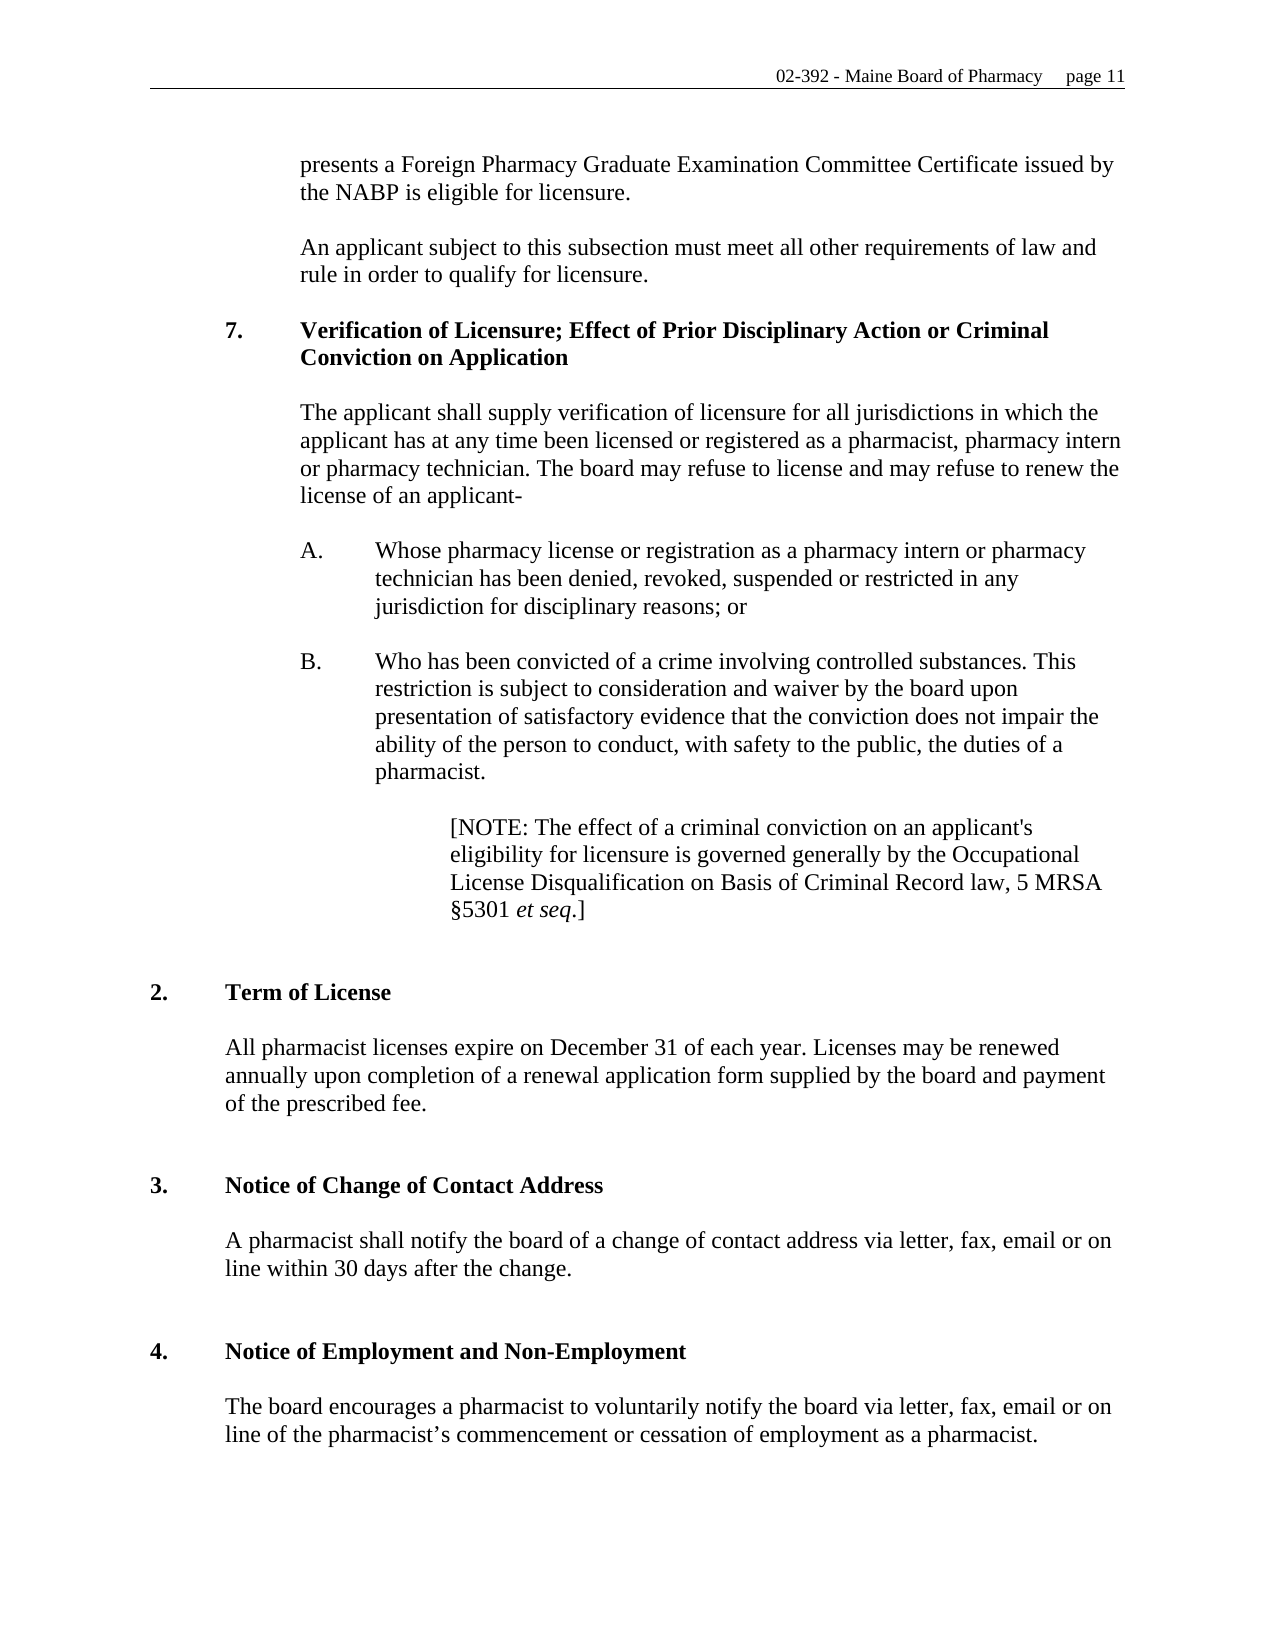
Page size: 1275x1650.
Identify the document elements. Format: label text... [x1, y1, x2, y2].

text 4. Notice of Employment and Non-Employment [150, 1337, 1125, 1364]
text [NOTE: The effect of a criminal conviction on an applicant's eligibility for licensure is governed generally by the Occupational License Disqualification on Basis of Criminal Record law, 5 MRSA §5301 et seq.] [150, 812, 1125, 923]
text The applicant shall supply verification of licensure for all jurisdictions in which the applicant has at any time been licensed or registered as a pharmacist, pharmacy intern or pharmacy technician. The board may refuse to license and may refuse to renew the license of an applicant- [150, 398, 1125, 509]
text All pharmacist licenses expire on December 31 of each year. Licenses may be renewed annually upon completion of a renewal application form supplied by the board and payment of the prescribed fee. [150, 1033, 1125, 1116]
text An applicant subject to this subsection must meet all other requirements of law and rule in order to qualify for licensure. [150, 233, 1125, 288]
text 2. Term of License [150, 978, 1125, 1006]
text The board encourages a pharmacist to voluntarily notify the board via letter, fax, email or on line of the pharmacist’s commencement or cessation of employment as a pharmacist. [150, 1392, 1125, 1447]
text B. Who has been convicted of a crime involving controlled substances. This restriction is subject to consideration and waiver by the board upon presentation of satisfactory evidence that the conviction does not impair the ability of the person to conduct, with safety to the public, the duties of a pharmacist. [150, 647, 1125, 785]
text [150, 150, 1125, 205]
text A. Whose pharmacy license or registration as a pharmacy intern or pharmacy technician has been denied, revoked, suspended or restricted in any jurisdiction for disciplinary reasons; or [150, 536, 1125, 619]
text A pharmacist shall notify the board of a change of contact address via letter, fax, email or on line within 30 days after the change. [150, 1227, 1125, 1282]
text 3. Notice of Change of Contact Address [150, 1171, 1125, 1199]
text 7. Verification of Licensure; Effect of Prior Disciplinary Action or Criminal Conviction on Application [150, 316, 1125, 371]
